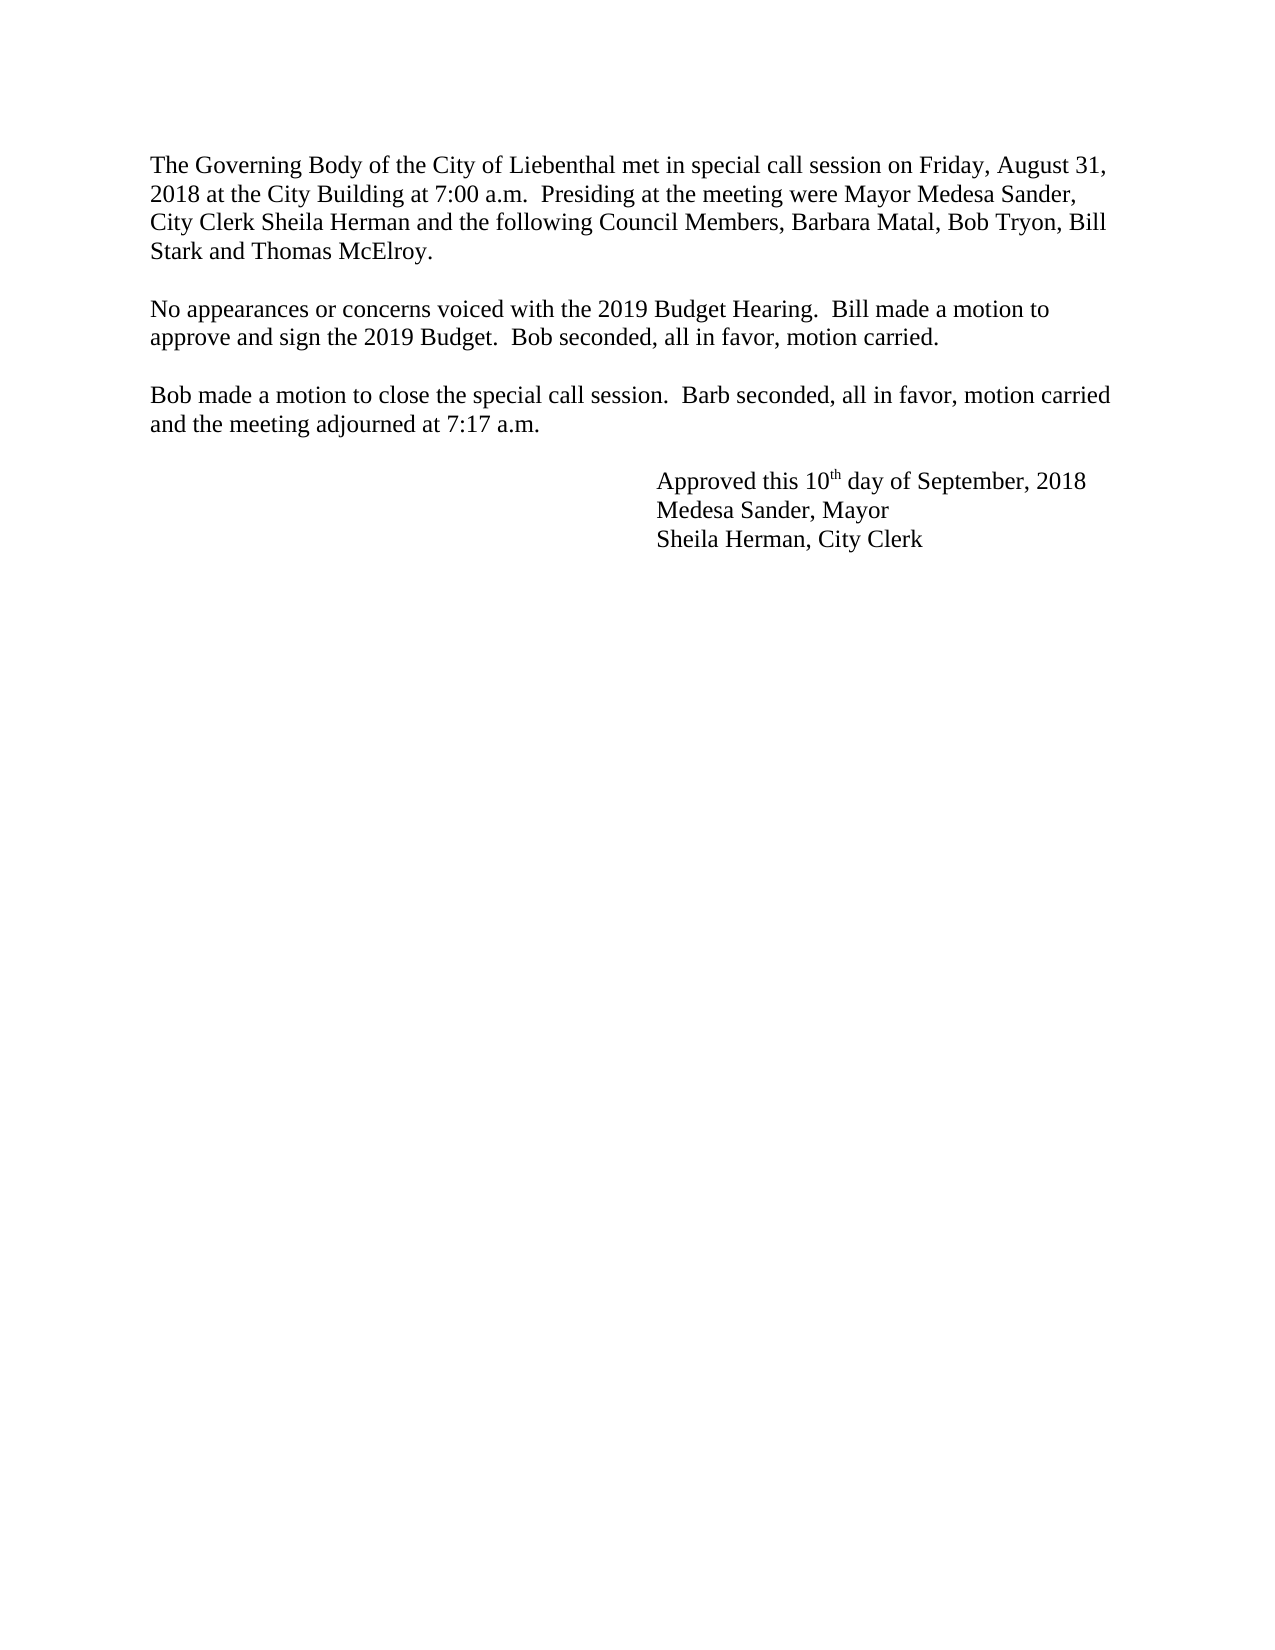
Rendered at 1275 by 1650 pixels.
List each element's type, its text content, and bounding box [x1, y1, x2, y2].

text Approved this 10th day of September, 2018 [150, 466, 1125, 495]
text Sheila Herman, City Clerk [150, 524, 1125, 552]
text No appearances or concerns voiced with the 2019 Budget Hearing. Bill made a motion to approve and sign the 2019 Budget. Bob seconded, all in favor, motion carried. [150, 294, 1125, 351]
text Bob made a motion to close the special call session. Barb seconded, all in favor, motion carried and the meeting adjourned at 7:17 a.m. [150, 380, 1125, 437]
text Medesa Sander, Mayor [150, 495, 1125, 524]
text The Governing Body of the City of Liebenthal met in special call session on Friday, August 31, 2018 at the City Building at 7:00 a.m. Presiding at the meeting were Mayor Medesa Sander, City Clerk Sheila Herman and the following Council Members, Barbara Matal, Bob Tryon, Bill Stark and Thomas McElroy. [150, 150, 1125, 265]
